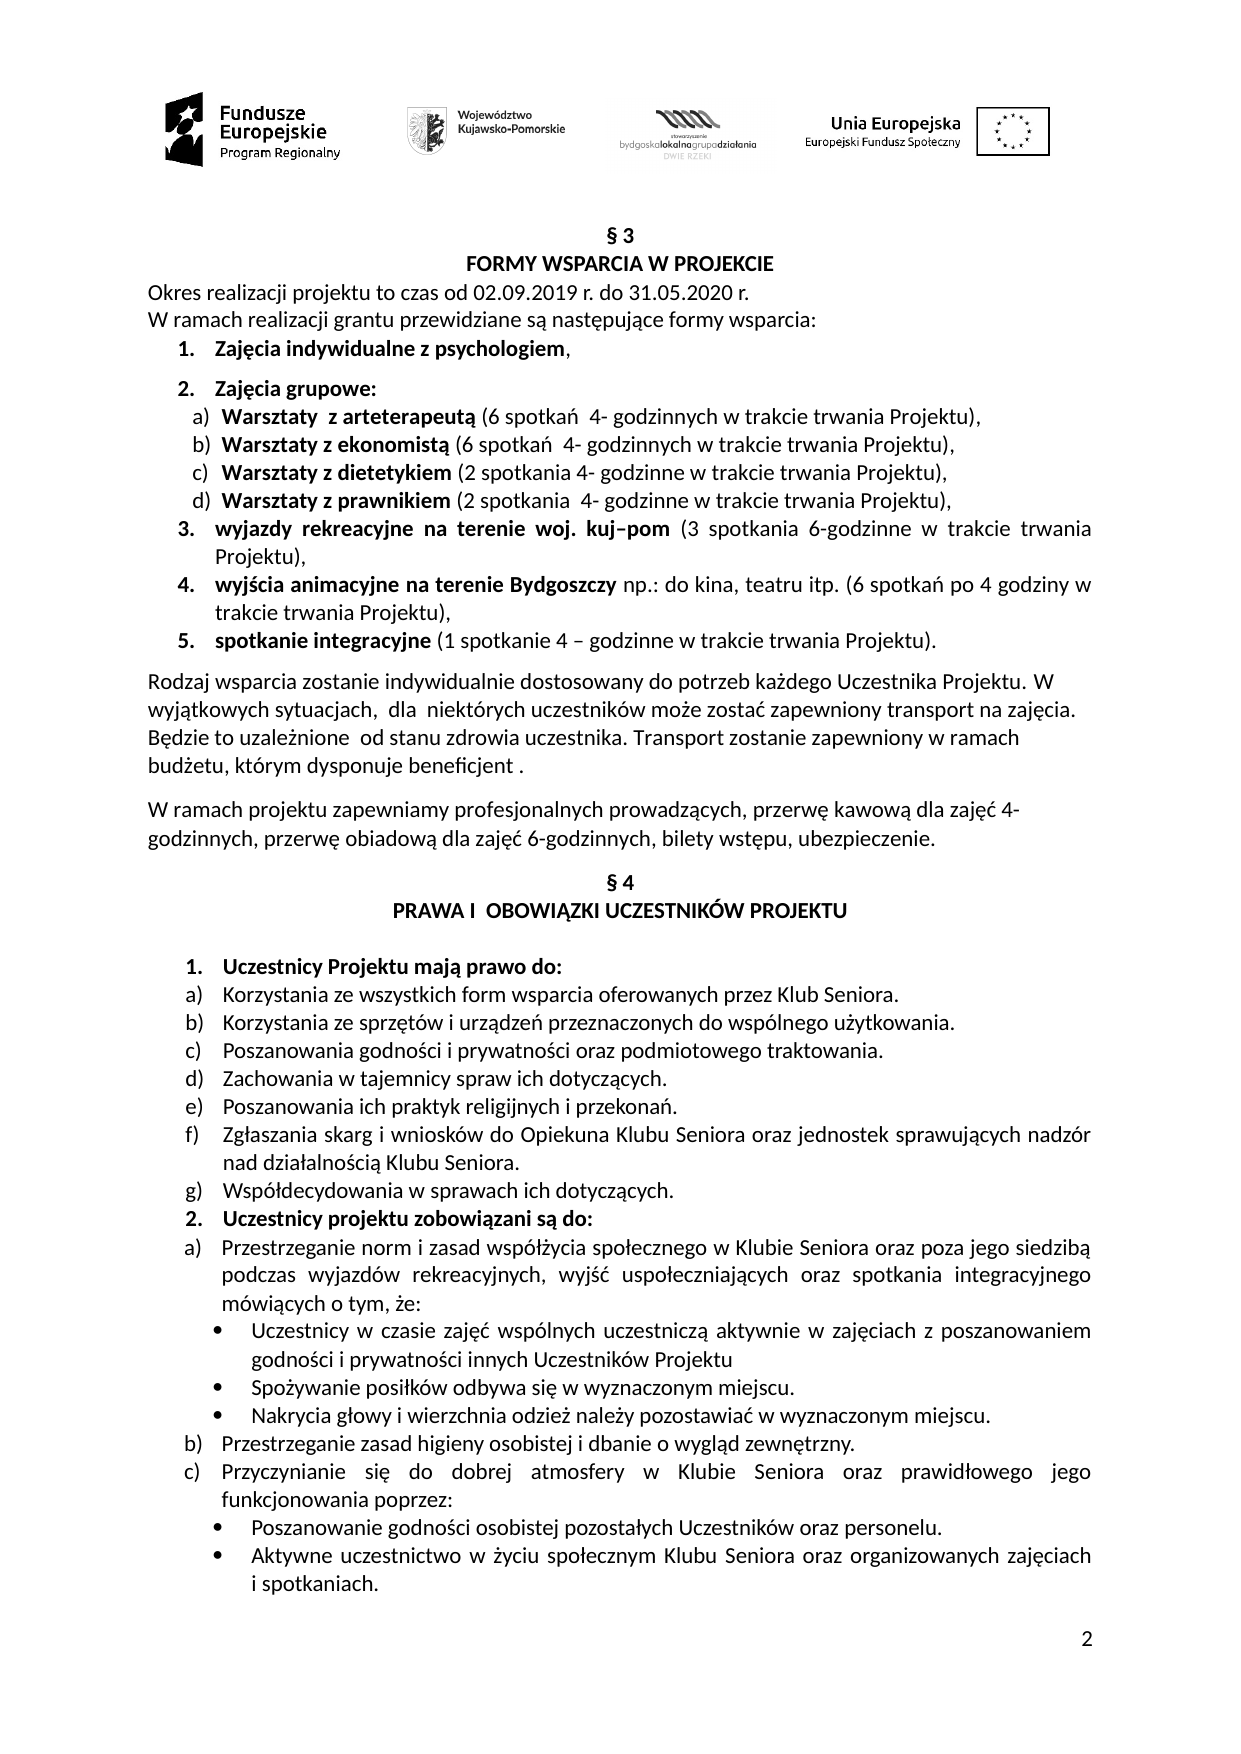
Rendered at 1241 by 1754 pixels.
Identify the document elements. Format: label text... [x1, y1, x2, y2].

list Uczestnicy Projektu mają prawo do: [185, 952, 1093, 980]
text PRAWA I OBOWIĄZKI UCZESTNIKÓW PROJEKTU [148, 896, 1093, 924]
list Poszanowanie godności osobistej pozostałych Uczestników oraz personelu. [213, 1513, 1093, 1541]
list Przestrzeganie zasad higieny osobistej i dbanie o wygląd zewnętrzny. [184, 1429, 1093, 1457]
list Aktywne uczestnictwo w życiu społecznym Klubu Seniora oraz organizowanych zajęciach i spotkaniach. [213, 1541, 1093, 1597]
text § 3 [148, 222, 1093, 249]
list Uczestnicy projektu zobowiązani są do: [185, 1204, 1093, 1233]
text Okres realizacji projektu to czas od 02.09.2019 r. do 31.05.2020 r. [148, 278, 1093, 306]
list Korzystania ze wszystkich form wsparcia oferowanych przez Klub Seniora. [185, 980, 1093, 1008]
list wyjścia animacyjne na terenie Bydgoszczy np.: do kina, teatru itp. (6 spotkań po 4 godziny w trakcie trwania Projektu), [177, 570, 1093, 626]
text FORMY WSPARCIA W PROJEKCIE [148, 249, 1093, 278]
list Zajęcia indywidualne z psychologiem, [177, 334, 1093, 362]
list Warsztaty z prawnikiem (2 spotkania 4- godzinne w trakcie trwania Projektu), [192, 486, 1093, 514]
list Przyczynianie się do dobrej atmosfery w Klubie Seniora oraz prawidłowego jego funkcjonowania poprzez: [184, 1457, 1093, 1513]
list Spożywanie posiłków odbywa się w wyznaczonym miejscu. [213, 1373, 1093, 1401]
list Zgłaszania skarg i wniosków do Opiekuna Klubu Seniora oraz jednostek sprawujących nadzór nad działalnością Klubu Seniora. [185, 1121, 1093, 1177]
list spotkanie integracyjne (1 spotkanie 4 – godzinne w trakcie trwania Projektu). [177, 626, 1093, 654]
list Warsztaty z dietetykiem (2 spotkania 4- godzinne w trakcie trwania Projektu), [192, 458, 1093, 486]
list Warsztaty z arteterapeutą (6 spotkań 4- godzinnych w trakcie trwania Projektu), [192, 402, 1093, 430]
list Współdecydowania w sprawach ich dotyczących. [185, 1177, 1093, 1204]
list Zajęcia grupowe: [177, 374, 1093, 402]
list Uczestnicy w czasie zajęć wspólnych uczestniczą aktywnie w zajęciach z poszanowaniem godności i prywatności innych Uczestników Projektu [213, 1317, 1093, 1373]
text W ramach realizacji grantu przewidziane są następujące formy wsparcia: [148, 306, 1093, 334]
list Nakrycia głowy i wierzchnia odzież należy pozostawiać w wyznaczonym miejscu. [213, 1401, 1093, 1429]
list Zachowania w tajemnicy spraw ich dotyczących. [185, 1064, 1093, 1092]
text W ramach projektu zapewniamy profesjonalnych prowadzących, przerwę kawową dla zajęć 4- godzinnych, przerwę obiadową dla zajęć 6-godzinnych, bilety wstępu, ubezpieczenie. [148, 796, 1093, 852]
list wyjazdy rekreacyjne na terenie woj. kuj–pom (3 spotkania 6-godzinne w trakcie trwania Projektu), [177, 514, 1093, 570]
list Korzystania ze sprzętów i urządzeń przeznaczonych do wspólnego użytkowania. [185, 1008, 1093, 1036]
list Poszanowania godności i prywatności oraz podmiotowego traktowania. [185, 1036, 1093, 1064]
list Przestrzeganie norm i zasad współżycia społecznego w Klubie Seniora oraz poza jego siedzibą podczas wyjazdów rekreacyjnych, wyjść uspołeczniających oraz spotkania integracyjnego mówiących o tym, że: [184, 1233, 1093, 1317]
list Warsztaty z ekonomistą (6 spotkań 4- godzinnych w trakcie trwania Projektu), [192, 430, 1093, 458]
text § 4 [148, 868, 1093, 896]
list Poszanowania ich praktyk religijnych i przekonań. [185, 1092, 1093, 1121]
text Rodzaj wsparcia zostanie indywidualnie dostosowany do potrzeb każdego Uczestnika Projektu. W wyjątkowych sytuacjach, dla niektórych uczestników może zostać zapewniony transport na zajęcia. Będzie to uzależnione od stanu zdrowia uczestnika. Transport zostanie zapewniony w ramach budżetu, którym dysponuje beneficjent . [148, 667, 1093, 779]
